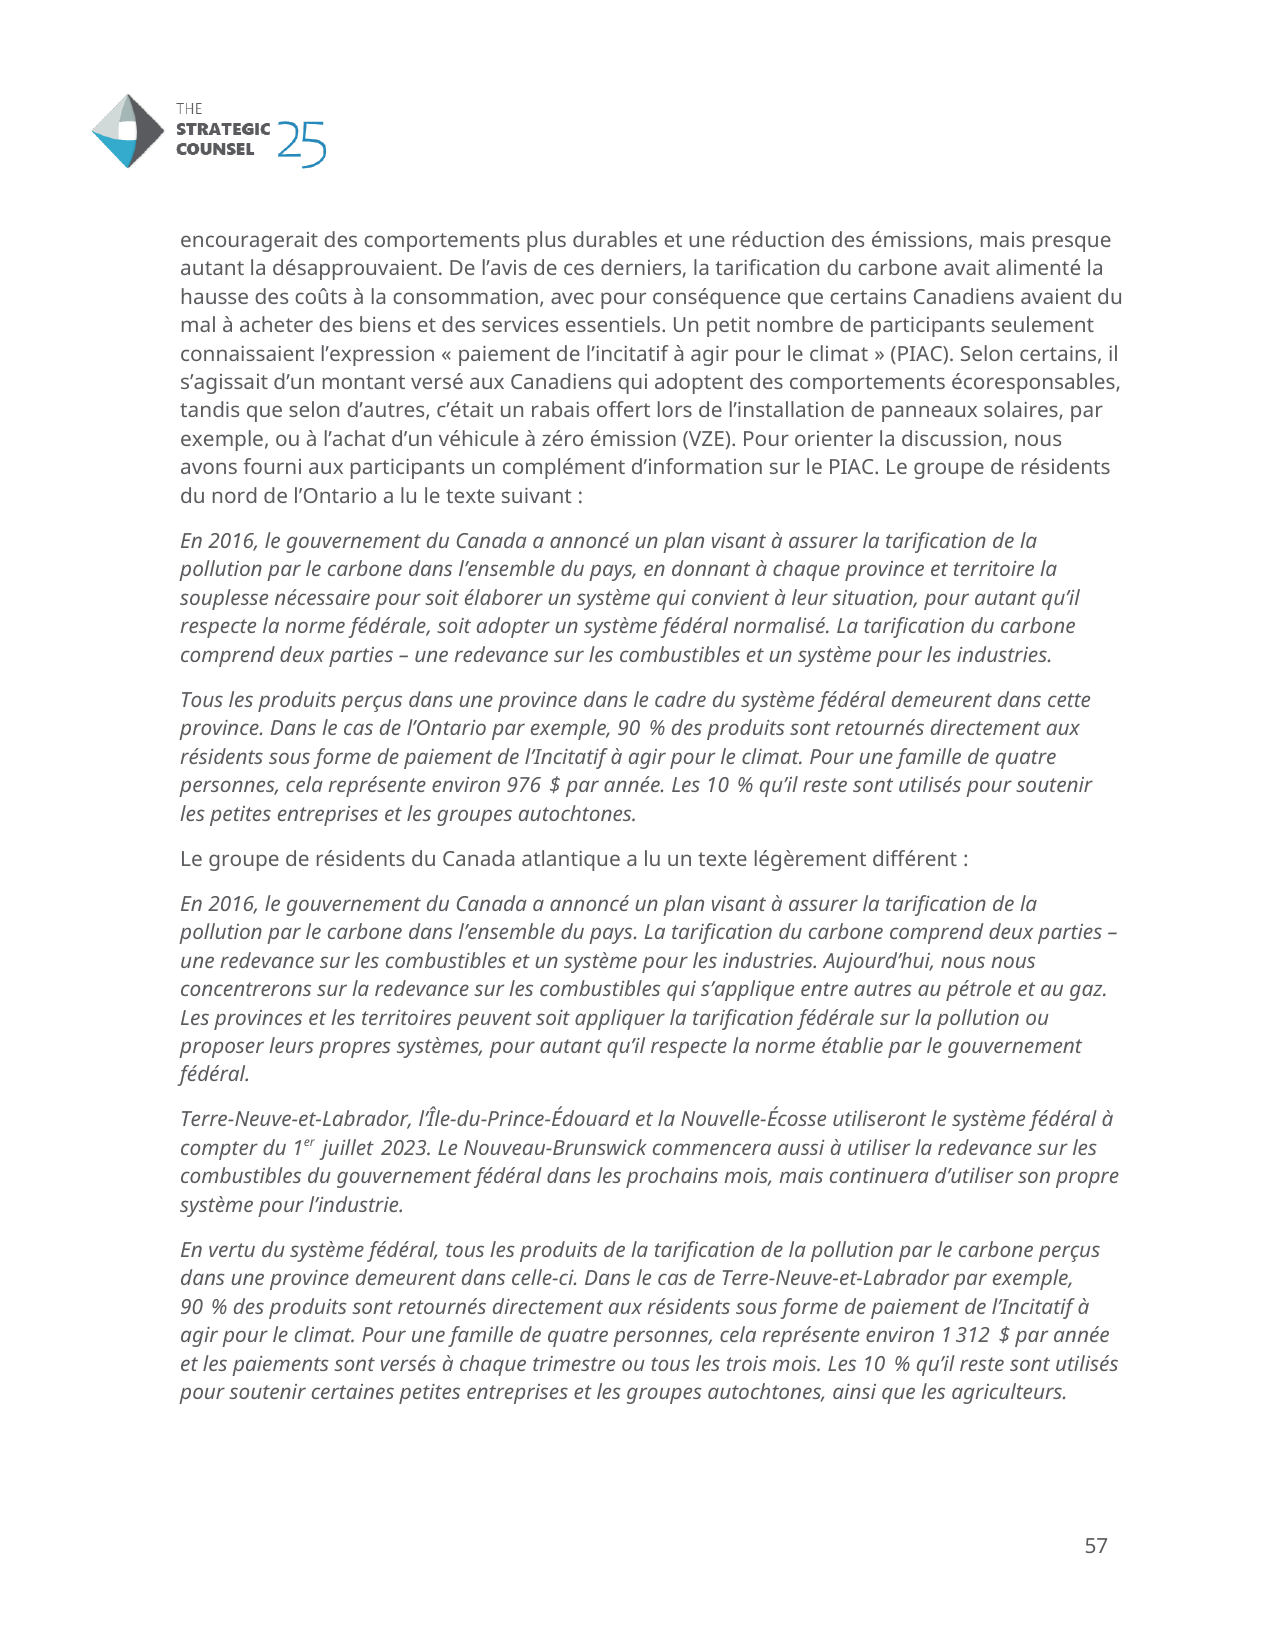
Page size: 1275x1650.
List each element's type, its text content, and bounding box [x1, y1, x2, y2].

text En 2016, le gouvernement du Canada a annoncé un plan visant à assurer la tarification de la pollution par le carbone dans l’ensemble du pays, en donnant à chaque province et territoire la souplesse nécessaire pour soit élaborer un système qui convient à leur situation, pour autant qu’il respecte la norme fédérale, soit adopter un système fédéral normalisé. La tarification du carbone comprend deux parties – une redevance sur les combustibles et un système pour les industries. [180, 526, 1125, 668]
text Terre-Neuve-et-Labrador, l’Île-du-Prince-Édouard et la Nouvelle-Écosse utiliseront le système fédéral à compter du 1er juillet 2023. Le Nouveau-Brunswick commencera aussi à utiliser la redevance sur les combustibles du gouvernement fédéral dans les prochains mois, mais continuera d’utiliser son propre système pour l’industrie. [180, 1104, 1125, 1218]
text En vertu du système fédéral, tous les produits de la tarification de la pollution par le carbone perçus dans une province demeurent dans celle-ci. Dans le cas de Terre-Neuve-et-Labrador par exemple, 90 % des produits sont retournés directement aux résidents sous forme de paiement de l’Incitatif à agir pour le climat. Pour une famille de quatre personnes, cela représente environ 1 312 $ par année et les paiements sont versés à chaque trimestre ou tous les trois mois. Les 10 % qu’il reste sont utilisés pour soutenir certaines petites entreprises et les groupes autochtones, ainsi que les agriculteurs. [180, 1235, 1125, 1406]
text Tous les produits perçus dans une province dans le cadre du système fédéral demeurent dans cette province. Dans le cas de l’Ontario par exemple, 90 % des produits sont retournés directement aux résidents sous forme de paiement de l’Incitatif à agir pour le climat. Pour une famille de quatre personnes, cela représente environ 976 $ par année. Les 10 % qu’il reste sont utilisés pour soutenir les petites entreprises et les groupes autochtones. [180, 685, 1125, 827]
picture [91, 72, 445, 215]
text En 2016, le gouvernement du Canada a annoncé un plan visant à assurer la tarification de la pollution par le carbone dans l’ensemble du pays. La tarification du carbone comprend deux parties – une redevance sur les combustibles et un système pour les industries. Aujourd’hui, nous nous concentrerons sur la redevance sur les combustibles qui s’applique entre autres au pétrole et au gaz. Les provinces et les territoires peuvent soit appliquer la tarification fédérale sur la pollution ou proposer leurs propres systèmes, pour autant qu’il respecte la norme établie par le gouvernement fédéral. [180, 889, 1125, 1088]
text Le groupe de résidents du Canada atlantique a lu un texte légèrement différent : [180, 844, 1125, 872]
